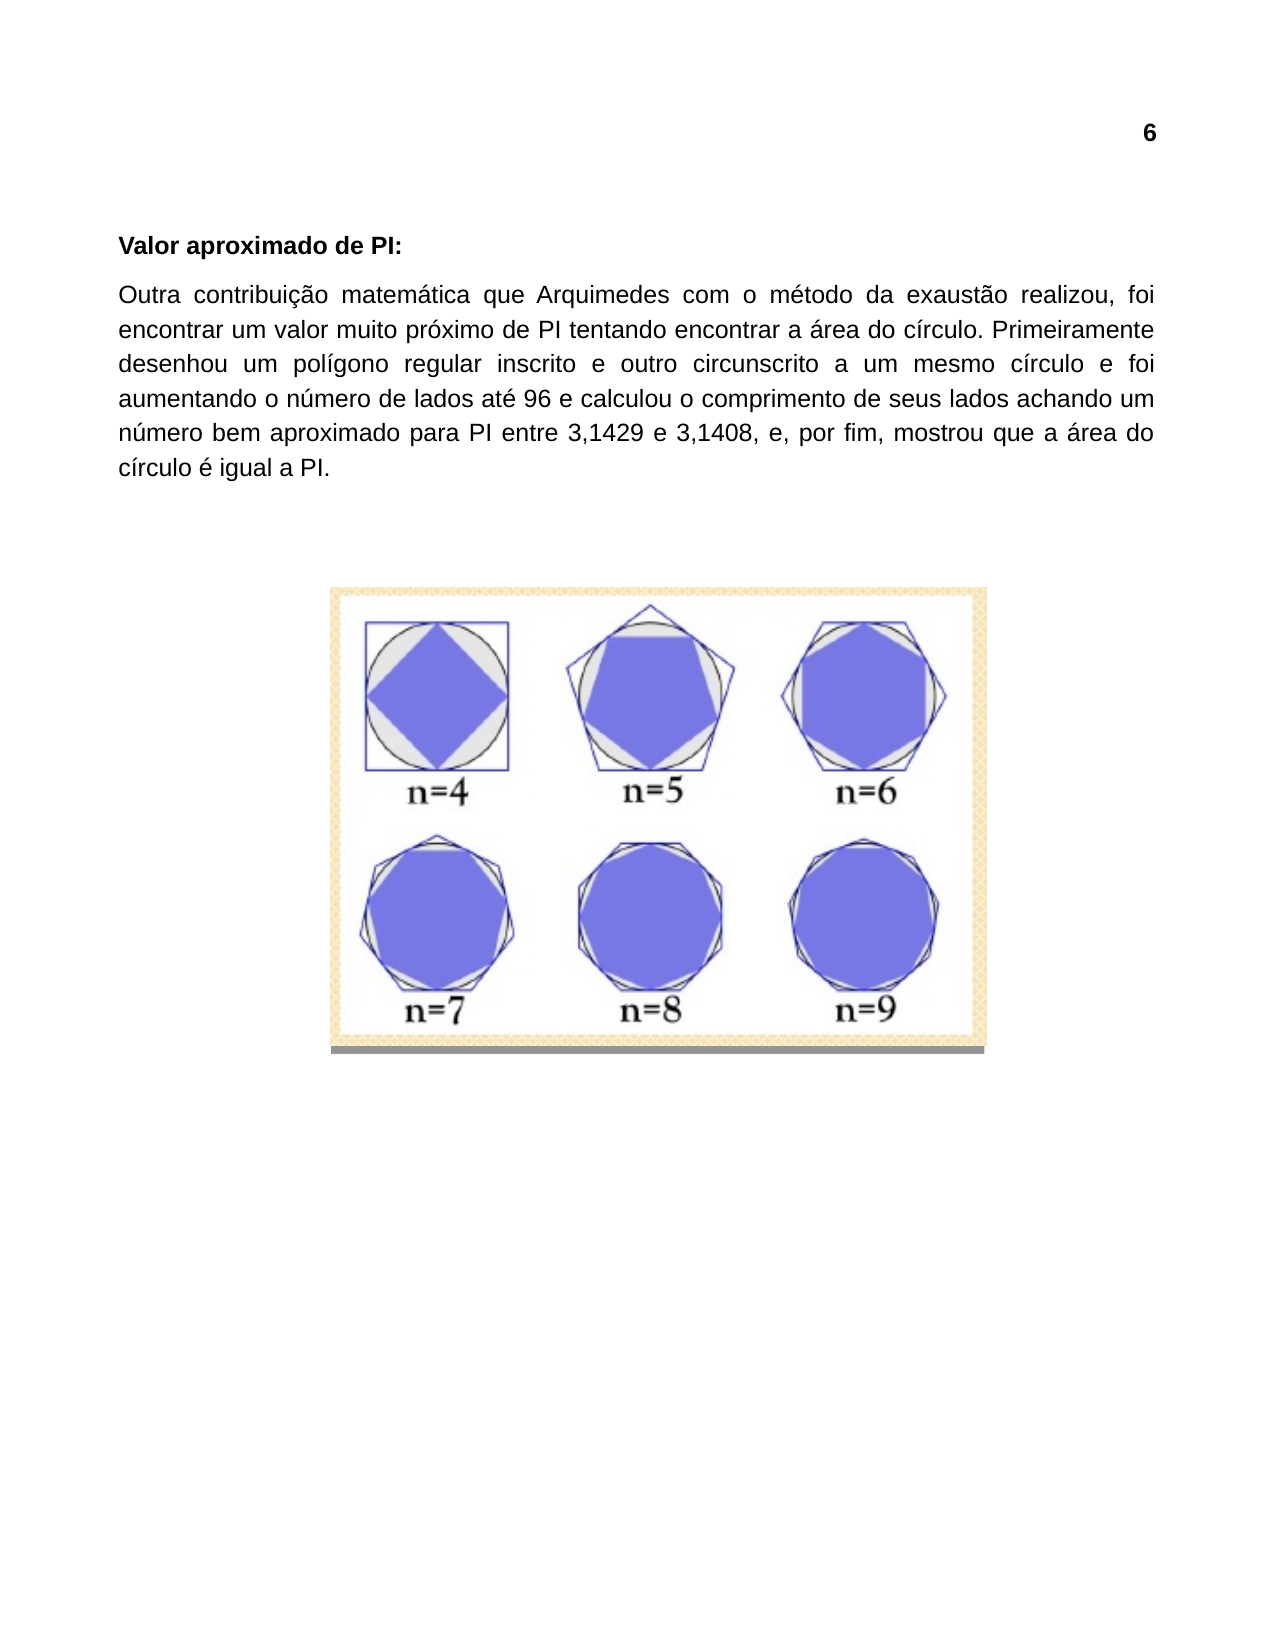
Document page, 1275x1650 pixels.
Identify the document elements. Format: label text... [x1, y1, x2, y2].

text Valor aproximado de PI: [118, 231, 1157, 260]
picture [330, 587, 987, 1046]
text Outra contribuição matemática que Arquimedes com o método da exaustão realizou, foi encontrar um valor muito próximo de PI tentando encontrar a área do círculo. Primeiramente desenhou um polígono regular inscrito e outro circunscrito a um mesmo círculo e foi aumentando o número de lados até 96 e calculou o comprimento de seus lados achando um número bem aproximado para PI entre 3,1429 e 3,1408, e, por fim, mostrou que a área do círculo é igual a PI. [118, 280, 1157, 482]
